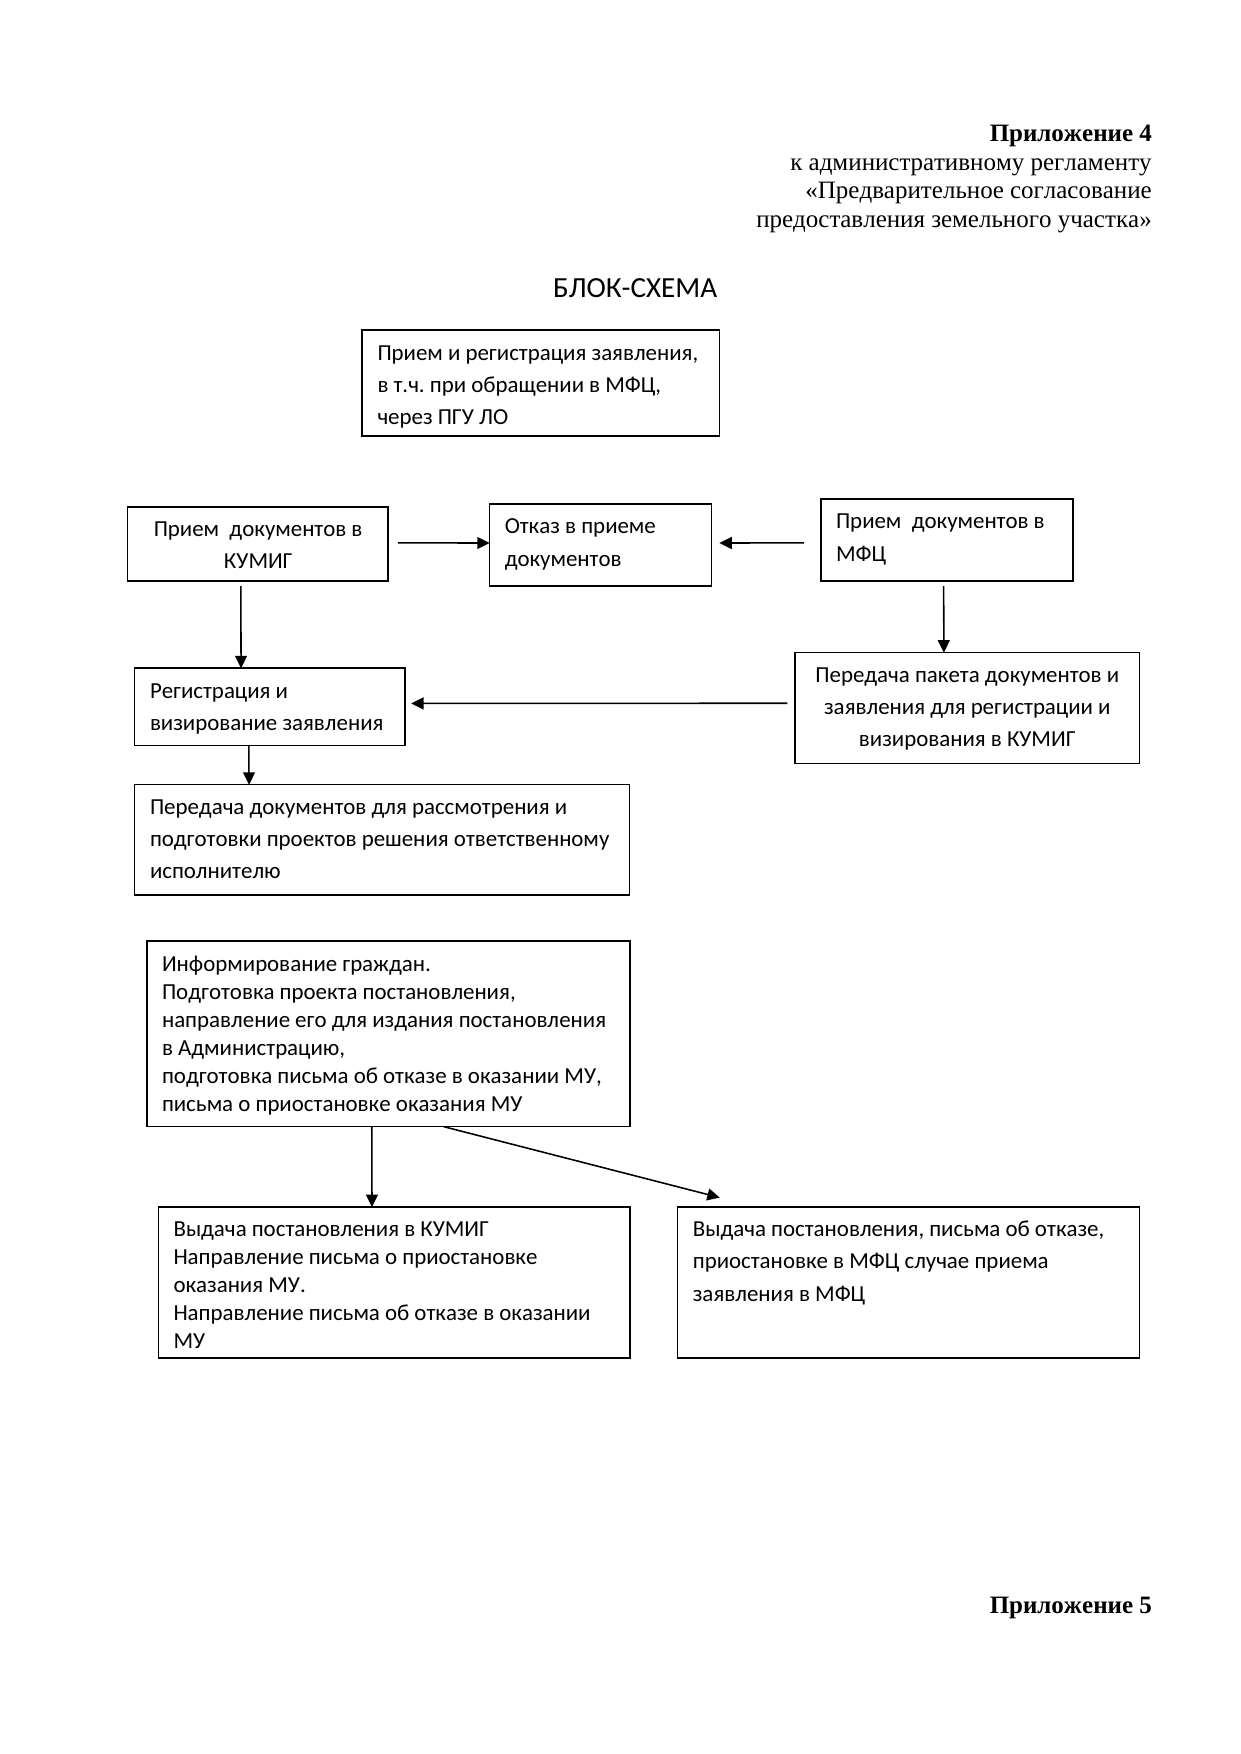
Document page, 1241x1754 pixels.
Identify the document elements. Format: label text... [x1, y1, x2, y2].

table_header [709, 118, 1163, 233]
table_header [694, 1566, 1163, 1619]
text БЛОК-СХЕМА [118, 269, 1152, 304]
